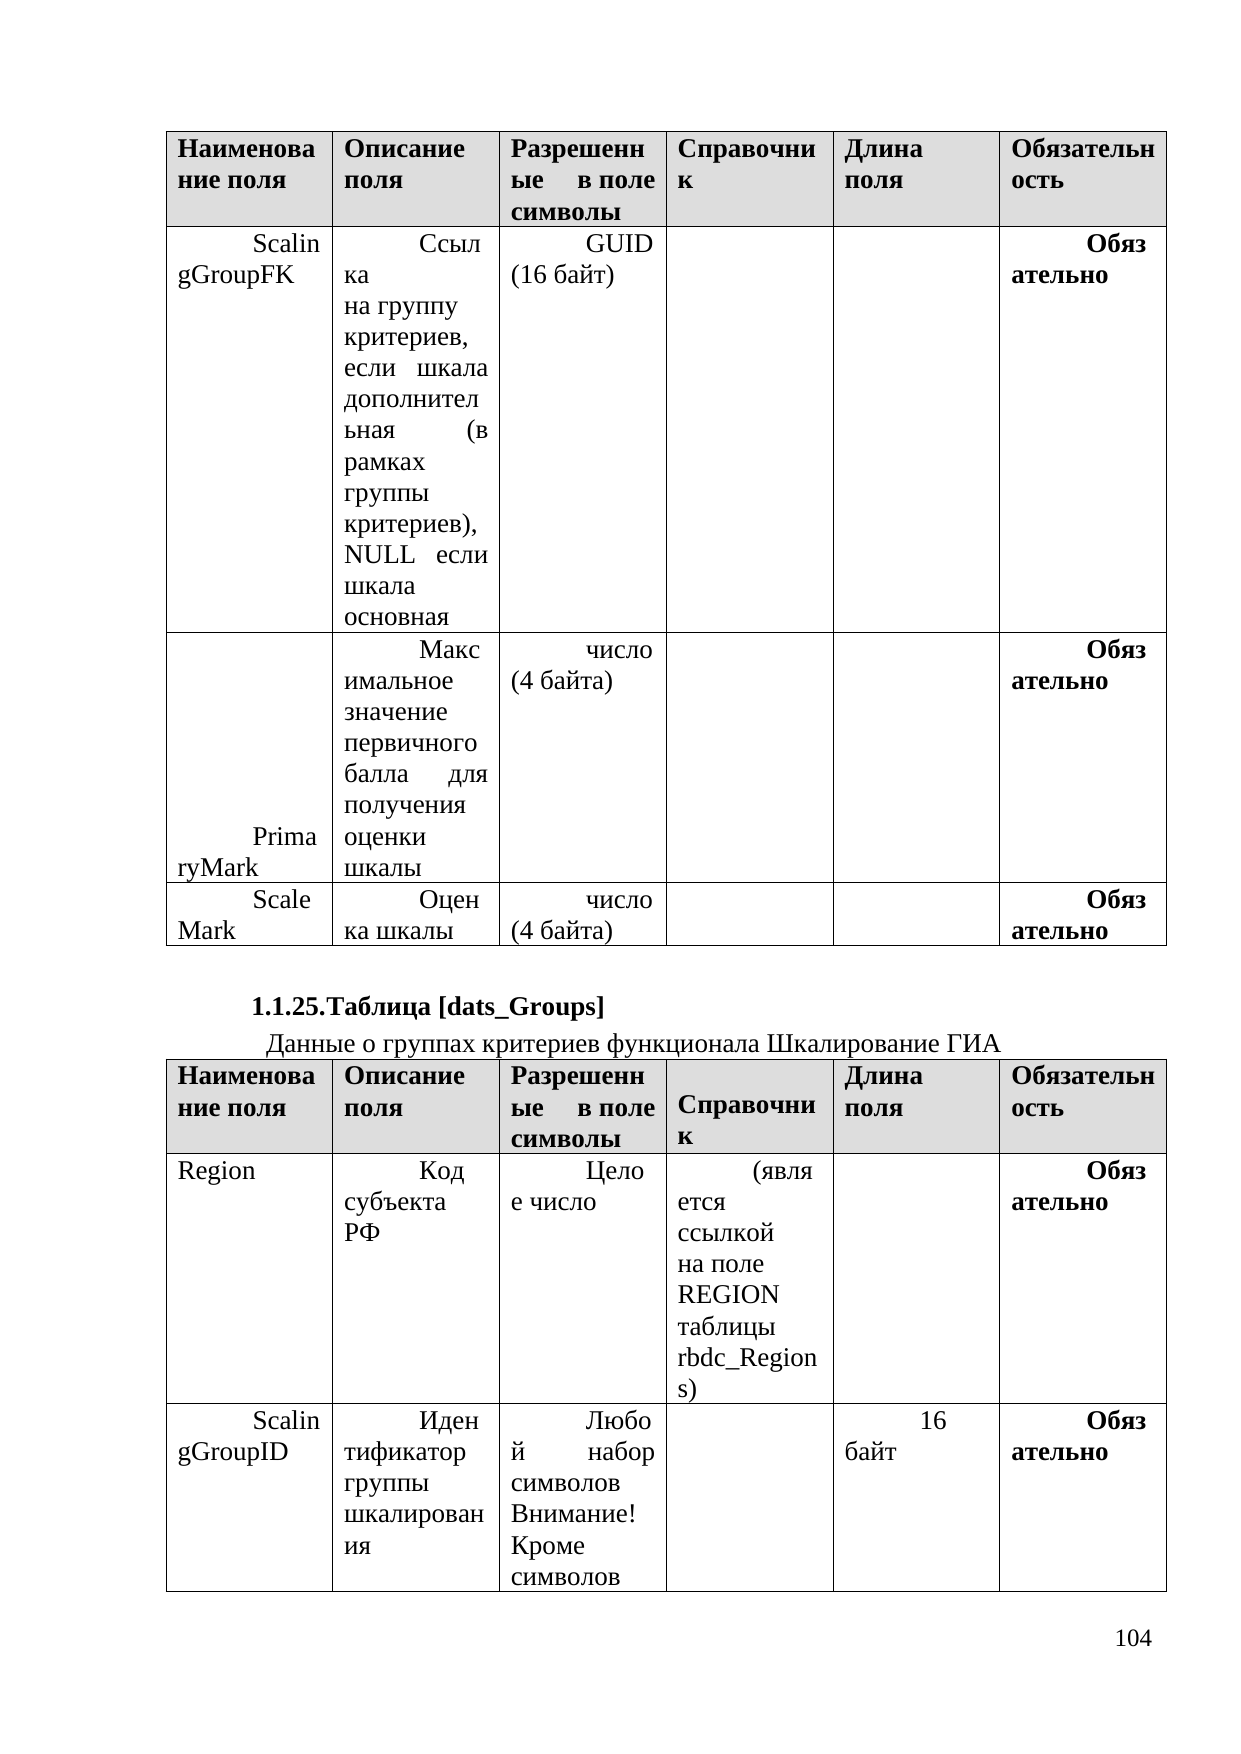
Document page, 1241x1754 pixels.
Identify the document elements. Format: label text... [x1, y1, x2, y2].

table_header Описание поля [333, 132, 499, 226]
table_cell Код субъекта РФ [333, 1154, 499, 1403]
table_cell Оценка шкалы [333, 883, 499, 945]
table_header Обязательность [1000, 1060, 1166, 1153]
table_cell ScaleMark [167, 883, 332, 945]
table_cell GUID (16 байт) [500, 227, 666, 632]
table_cell Обязательно [1000, 227, 1166, 632]
table_cell ScalingGroupFK [167, 227, 332, 632]
table_cell Обязательно [1000, 633, 1166, 882]
table_cell 16 байт [834, 1404, 999, 1591]
table_cell [667, 633, 833, 882]
table_cell [667, 227, 833, 632]
table_header Справочник [667, 1060, 833, 1153]
table_cell [834, 633, 999, 882]
table_cell [667, 1404, 833, 1591]
table_header Длина поля [834, 1060, 999, 1153]
table_header Наименование поля [167, 1060, 332, 1153]
table_cell Ссылка на группу критериев, если шкала дополнительная (в рамках группы критериев), NULL если шкала основная [333, 227, 499, 632]
table_header Наименование поля [167, 132, 332, 226]
table_cell Обязательно [1000, 883, 1166, 945]
table_cell Обязательно [1000, 1404, 1166, 1591]
table_header Обязательность [1000, 132, 1166, 226]
table_cell число (4 байта) [500, 633, 666, 882]
table_header Разрешенные в поле символы [500, 132, 666, 226]
table_cell Обязательно [1000, 1154, 1166, 1403]
table_cell [834, 1154, 999, 1403]
table_cell число (4 байта) [500, 883, 666, 945]
table_cell [834, 227, 999, 632]
table_cell [667, 883, 833, 945]
table_cell Идентификатор группы шкалирования [333, 1404, 499, 1591]
table_cell (является ссылкой на поле REGION таблицы rbdс_Regions) [667, 1154, 833, 1403]
table_header Описание поля [333, 1060, 499, 1153]
table_cell Максимальное значение первичного балла для получения оценки шкалы [333, 633, 499, 882]
table_cell ScalingGroupID [167, 1404, 332, 1591]
table_cell PrimaryMark [167, 633, 332, 882]
table_header Разрешенные в поле символы [500, 1060, 666, 1153]
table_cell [500, 1404, 666, 1591]
table_cell [834, 883, 999, 945]
subtitle Таблица [dats_Groups] [251, 990, 1152, 1021]
table_header Длина поля [834, 132, 999, 226]
table_cell Целое число [500, 1154, 666, 1403]
table_header Справочник [667, 132, 833, 226]
table_cell Region [167, 1154, 332, 1403]
text Данные о группах критериев функционала Шкалирование ГИА [177, 1027, 1152, 1058]
